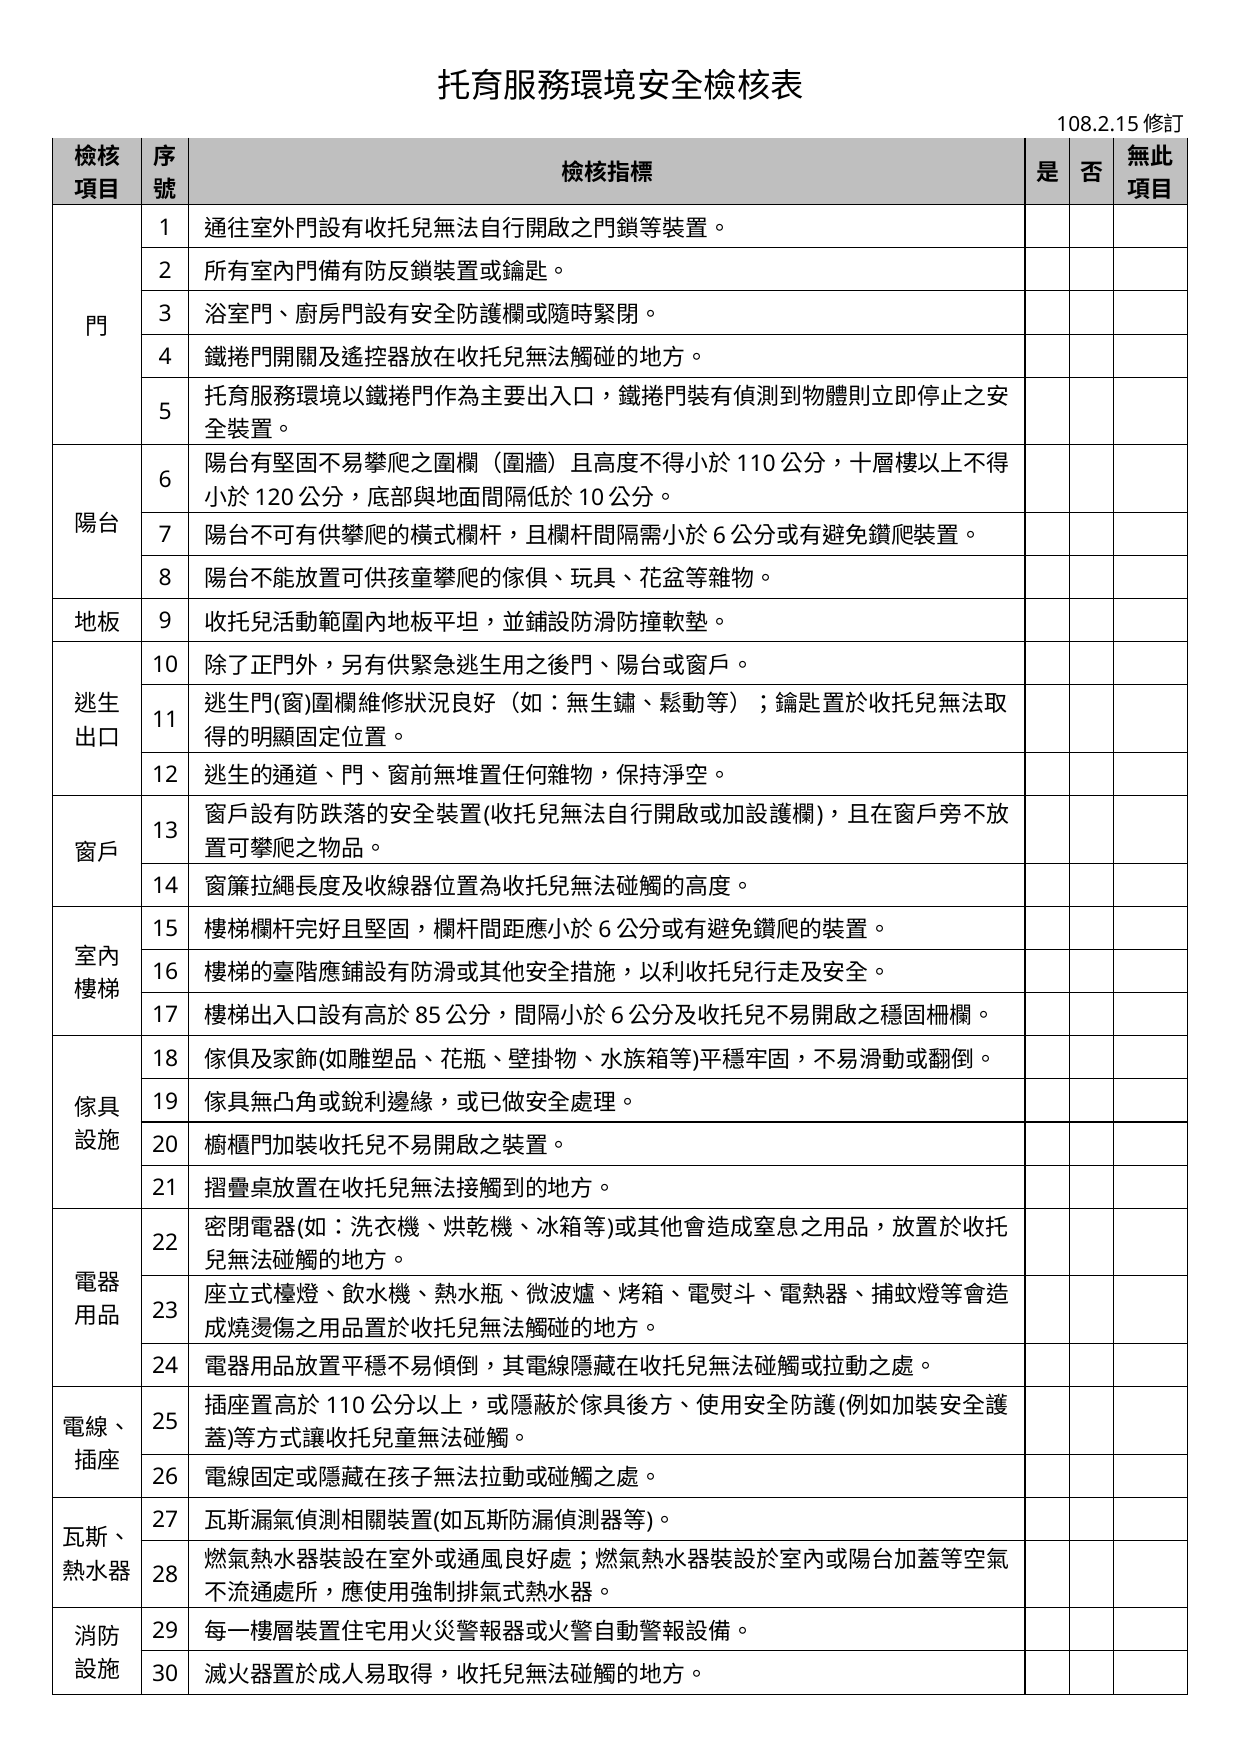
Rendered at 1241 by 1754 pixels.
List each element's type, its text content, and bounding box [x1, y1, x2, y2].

table_cell [1070, 1387, 1113, 1453]
table_cell 瓦斯漏氣偵測相關裝置(如瓦斯防漏偵測器等)。 [189, 1498, 1024, 1540]
table_cell [1114, 1079, 1187, 1121]
table_cell [1026, 205, 1069, 247]
table_cell 5 [142, 378, 188, 444]
table_cell [1070, 1541, 1113, 1607]
table_cell 燃氣熱水器裝設在室外或通風良好處；燃氣熱水器裝設於室內或陽台加蓋等空氣不流通處所，應使用強制排氣式熱水器。 [189, 1541, 1024, 1607]
table_cell [1114, 907, 1187, 949]
table_cell 檢核指標 [189, 138, 1024, 204]
table_cell [1070, 556, 1113, 598]
table_cell 收托兒活動範圍內地板平坦，並鋪設防滑防撞軟墊。 [189, 599, 1024, 641]
table_cell 樓梯欄杆完好且堅固，欄杆間距應小於6公分或有避免鑽爬的裝置。 [189, 907, 1024, 949]
table_cell [1026, 1608, 1069, 1650]
table_cell [1070, 907, 1113, 949]
table_cell [1026, 599, 1069, 641]
table_cell [1114, 445, 1187, 512]
table_cell 插座置高於110公分以上，或隱蔽於傢具後方、使用安全防護(例如加裝安全護蓋)等方式讓收托兒童無法碰觸。 [189, 1387, 1024, 1453]
table_cell [1114, 1608, 1187, 1650]
table_cell [1026, 248, 1069, 290]
table_cell [1026, 513, 1069, 555]
table_cell 10 [142, 642, 188, 684]
table_cell [1026, 291, 1069, 333]
table_cell 22 [142, 1209, 188, 1275]
table_cell [1114, 205, 1187, 247]
table_cell [1026, 556, 1069, 598]
table_cell 4 [142, 335, 188, 377]
table_cell [1114, 1209, 1187, 1275]
table_cell 16 [142, 950, 188, 992]
table_cell 消防 設施 [53, 1608, 141, 1693]
table_cell [1070, 1276, 1113, 1343]
table_cell [1026, 1651, 1069, 1693]
table_cell [1026, 685, 1069, 752]
table_cell 陽台不能放置可供孩童攀爬的傢俱、玩具、花盆等雜物。 [189, 556, 1024, 598]
table_cell [1070, 1651, 1113, 1693]
table_cell [1114, 1344, 1187, 1386]
table_cell [1026, 993, 1069, 1035]
table_cell [1070, 1455, 1113, 1497]
table_cell 12 [142, 753, 188, 795]
table_cell 18 [142, 1036, 188, 1078]
table_cell [1114, 1498, 1187, 1540]
table_cell [1114, 335, 1187, 377]
table_cell [1114, 291, 1187, 333]
table_cell [1070, 1036, 1113, 1078]
table_cell 室內 樓梯 [53, 907, 141, 1035]
table_cell 電線固定或隱藏在孩子無法拉動或碰觸之處。 [189, 1455, 1024, 1497]
table_cell 浴室門、廚房門設有安全防護欄或隨時緊閉。 [189, 291, 1024, 333]
table_cell [1070, 796, 1113, 863]
table_cell 櫥櫃門加裝收托兒不易開啟之裝置。 [189, 1123, 1024, 1164]
table_cell [1026, 1455, 1069, 1497]
table_cell [1070, 248, 1113, 290]
table_cell 7 [142, 513, 188, 555]
table_cell [1026, 864, 1069, 906]
table_cell 序號 [142, 138, 188, 204]
table_cell [1070, 685, 1113, 752]
table_cell 陽台不可有供攀爬的橫式欄杆，且欄杆間隔需小於6公分或有避免鑽爬裝置。 [189, 513, 1024, 555]
table_cell 1 [142, 205, 188, 247]
table_cell 13 [142, 796, 188, 863]
table_cell 樓梯的臺階應鋪設有防滑或其他安全措施，以利收托兒行走及安全。 [189, 950, 1024, 992]
table_cell [1070, 993, 1113, 1035]
table_cell [1026, 1166, 1069, 1208]
table_cell 28 [142, 1541, 188, 1607]
table_cell [1114, 1541, 1187, 1607]
table_cell [1114, 642, 1187, 684]
table_cell 15 [142, 907, 188, 949]
table_cell 摺疊桌放置在收托兒無法接觸到的地方。 [189, 1166, 1024, 1208]
table_cell [1114, 685, 1187, 752]
table_cell 19 [142, 1079, 188, 1121]
table_cell [1114, 248, 1187, 290]
table_cell 座立式檯燈、飲水機、熱水瓶、微波爐、烤箱、電熨斗、電熱器、捕蚊燈等會造成燒燙傷之用品置於收托兒無法觸碰的地方。 [189, 1276, 1024, 1343]
table_cell [1070, 445, 1113, 512]
table_cell [1026, 445, 1069, 512]
table_cell [1114, 1166, 1187, 1208]
table_cell 逃生門(窗)圍欄維修狀況良好（如：無生鏽、鬆動等）；鑰匙置於收托兒無法取得的明顯固定位置。 [189, 685, 1024, 752]
table_cell 是 [1026, 138, 1069, 204]
table_cell [1026, 1387, 1069, 1453]
table_cell [1114, 556, 1187, 598]
table_cell 17 [142, 993, 188, 1035]
table_cell 陽台有堅固不易攀爬之圍欄（圍牆）且高度不得小於110公分，十層樓以上不得小於120公分，底部與地面間隔低於10公分。 [189, 445, 1024, 512]
table_cell 托育服務環境以鐵捲門作為主要出入口，鐵捲門裝有偵測到物體則立即停止之安全裝置。 [189, 378, 1024, 444]
table_cell [1026, 1276, 1069, 1343]
table_cell 逃生的通道、門、窗前無堆置任何雜物，保持淨空。 [189, 753, 1024, 795]
table_cell [1114, 753, 1187, 795]
table_cell [1026, 950, 1069, 992]
table_cell [1026, 753, 1069, 795]
table_cell [1070, 599, 1113, 641]
table_cell 地板 [53, 599, 141, 641]
table_cell [1070, 513, 1113, 555]
table_cell [1114, 599, 1187, 641]
table_cell [1070, 291, 1113, 333]
table_cell [1070, 1166, 1113, 1208]
table_cell [1070, 335, 1113, 377]
table_cell 傢具無凸角或銳利邊緣，或已做安全處理。 [189, 1079, 1024, 1121]
table_cell [1026, 1541, 1069, 1607]
table_cell 所有室內門備有防反鎖裝置或鑰匙。 [189, 248, 1024, 290]
table_cell 30 [142, 1651, 188, 1693]
table_cell 20 [142, 1123, 188, 1164]
table_cell [1070, 1209, 1113, 1275]
table_cell 25 [142, 1387, 188, 1453]
table_cell [1026, 1344, 1069, 1386]
table_cell [1026, 1209, 1069, 1275]
table_cell [1114, 993, 1187, 1035]
table_cell [1114, 1455, 1187, 1497]
table_cell [1114, 950, 1187, 992]
table_header 托育服務環境安全檢核表 108.2.15修訂 [53, 59, 1187, 138]
table_cell 密閉電器(如：洗衣機、烘乾機、冰箱等)或其他會造成窒息之用品，放置於收托兒無法碰觸的地方。 [189, 1209, 1024, 1275]
table_cell 樓梯出入口設有高於85公分，間隔小於6公分及收托兒不易開啟之穩固柵欄。 [189, 993, 1024, 1035]
table_cell 29 [142, 1608, 188, 1650]
table_cell 否 [1070, 138, 1113, 204]
table_cell 窗簾拉繩長度及收線器位置為收托兒無法碰觸的高度。 [189, 864, 1024, 906]
table_cell [1026, 1079, 1069, 1121]
table_cell 21 [142, 1166, 188, 1208]
table_cell [1070, 205, 1113, 247]
table_cell 26 [142, 1455, 188, 1497]
table_cell [1026, 907, 1069, 949]
table_cell [1026, 642, 1069, 684]
table_cell [1070, 753, 1113, 795]
table_cell [1070, 1608, 1113, 1650]
table_cell [1114, 1276, 1187, 1343]
table_cell 檢核 項目 [53, 138, 141, 204]
table_cell 8 [142, 556, 188, 598]
table_cell 11 [142, 685, 188, 752]
table_cell 無此 項目 [1114, 138, 1187, 204]
table_cell [1114, 864, 1187, 906]
table_cell [1070, 864, 1113, 906]
table_cell [1070, 950, 1113, 992]
table_cell [1114, 1123, 1187, 1164]
table_cell 窗戶 [53, 796, 141, 906]
table_cell 陽台 [53, 445, 141, 598]
table_cell 滅火器置於成人易取得，收托兒無法碰觸的地方。 [189, 1651, 1024, 1693]
table_cell [1026, 378, 1069, 444]
table_cell 14 [142, 864, 188, 906]
table_cell 傢具 設施 [53, 1036, 141, 1208]
table_cell 每一樓層裝置住宅用火災警報器或火警自動警報設備。 [189, 1608, 1024, 1650]
table_cell 瓦斯、 熱水器 [53, 1498, 141, 1607]
table_cell 23 [142, 1276, 188, 1343]
table_cell 通往室外門設有收托兒無法自行開啟之門鎖等裝置。 [189, 205, 1024, 247]
table_cell [1070, 1079, 1113, 1121]
table_cell [1114, 1387, 1187, 1453]
table_cell 門 [53, 205, 141, 444]
table_cell [1114, 378, 1187, 444]
table_cell 電線、 插座 [53, 1387, 141, 1497]
table_cell 電器用品放置平穩不易傾倒，其電線隱藏在收托兒無法碰觸或拉動之處。 [189, 1344, 1024, 1386]
table_cell 除了正門外，另有供緊急逃生用之後門、陽台或窗戶。 [189, 642, 1024, 684]
table_cell [1114, 1036, 1187, 1078]
table_cell 傢俱及家飾(如雕塑品、花瓶、壁掛物、水族箱等)平穩牢固，不易滑動或翻倒。 [189, 1036, 1024, 1078]
table_cell 鐵捲門開關及遙控器放在收托兒無法觸碰的地方。 [189, 335, 1024, 377]
table_cell 9 [142, 599, 188, 641]
table_cell [1070, 1344, 1113, 1386]
table_cell 逃生 出口 [53, 642, 141, 795]
table_cell 6 [142, 445, 188, 512]
table_cell [1114, 513, 1187, 555]
table_cell 27 [142, 1498, 188, 1540]
table_cell 電器 用品 [53, 1209, 141, 1386]
table_cell [1026, 1123, 1069, 1164]
table_cell [1070, 642, 1113, 684]
table_cell [1114, 1651, 1187, 1693]
table_cell [1070, 1498, 1113, 1540]
table_cell 24 [142, 1344, 188, 1386]
table_cell 3 [142, 291, 188, 333]
table_cell 2 [142, 248, 188, 290]
table_cell [1070, 378, 1113, 444]
table_cell [1114, 796, 1187, 863]
table_cell [1070, 1123, 1113, 1164]
table_cell [1026, 1498, 1069, 1540]
table_cell [1026, 1036, 1069, 1078]
table_cell [1026, 796, 1069, 863]
table_cell [1026, 335, 1069, 377]
table_cell 窗戶設有防跌落的安全裝置(收托兒無法自行開啟或加設護欄)，且在窗戶旁不放置可攀爬之物品。 [189, 796, 1024, 863]
